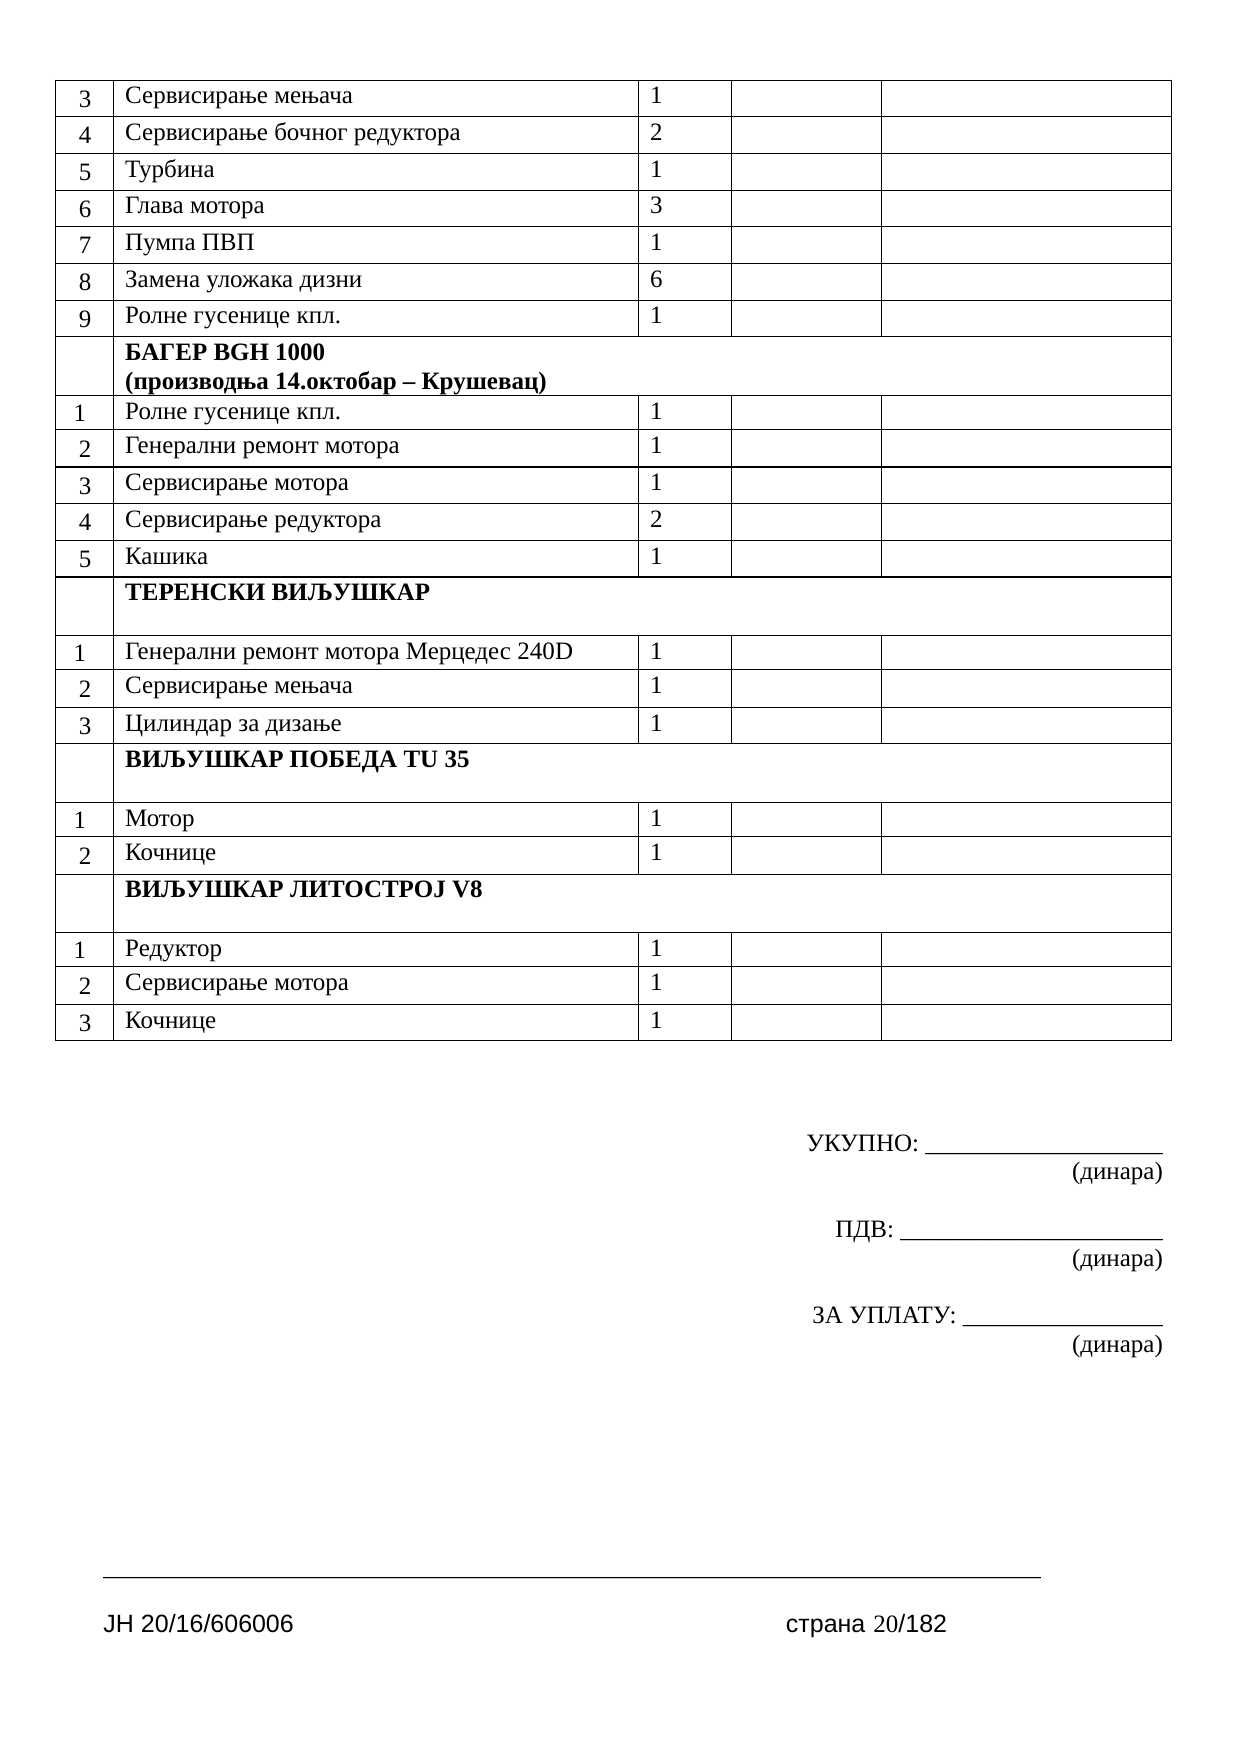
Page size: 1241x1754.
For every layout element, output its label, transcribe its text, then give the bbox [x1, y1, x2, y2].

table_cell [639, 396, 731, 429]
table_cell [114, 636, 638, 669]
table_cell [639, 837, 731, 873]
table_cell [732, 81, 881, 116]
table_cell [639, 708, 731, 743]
text (динара) [103, 1243, 1162, 1271]
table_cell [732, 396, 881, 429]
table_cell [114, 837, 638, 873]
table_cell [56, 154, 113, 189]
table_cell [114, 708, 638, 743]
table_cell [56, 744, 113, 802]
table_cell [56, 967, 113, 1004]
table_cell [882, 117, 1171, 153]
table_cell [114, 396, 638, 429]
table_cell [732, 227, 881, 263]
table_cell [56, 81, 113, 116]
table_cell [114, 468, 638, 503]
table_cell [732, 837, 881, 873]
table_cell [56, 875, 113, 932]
text ПДВ: _____________________ [103, 1214, 1162, 1243]
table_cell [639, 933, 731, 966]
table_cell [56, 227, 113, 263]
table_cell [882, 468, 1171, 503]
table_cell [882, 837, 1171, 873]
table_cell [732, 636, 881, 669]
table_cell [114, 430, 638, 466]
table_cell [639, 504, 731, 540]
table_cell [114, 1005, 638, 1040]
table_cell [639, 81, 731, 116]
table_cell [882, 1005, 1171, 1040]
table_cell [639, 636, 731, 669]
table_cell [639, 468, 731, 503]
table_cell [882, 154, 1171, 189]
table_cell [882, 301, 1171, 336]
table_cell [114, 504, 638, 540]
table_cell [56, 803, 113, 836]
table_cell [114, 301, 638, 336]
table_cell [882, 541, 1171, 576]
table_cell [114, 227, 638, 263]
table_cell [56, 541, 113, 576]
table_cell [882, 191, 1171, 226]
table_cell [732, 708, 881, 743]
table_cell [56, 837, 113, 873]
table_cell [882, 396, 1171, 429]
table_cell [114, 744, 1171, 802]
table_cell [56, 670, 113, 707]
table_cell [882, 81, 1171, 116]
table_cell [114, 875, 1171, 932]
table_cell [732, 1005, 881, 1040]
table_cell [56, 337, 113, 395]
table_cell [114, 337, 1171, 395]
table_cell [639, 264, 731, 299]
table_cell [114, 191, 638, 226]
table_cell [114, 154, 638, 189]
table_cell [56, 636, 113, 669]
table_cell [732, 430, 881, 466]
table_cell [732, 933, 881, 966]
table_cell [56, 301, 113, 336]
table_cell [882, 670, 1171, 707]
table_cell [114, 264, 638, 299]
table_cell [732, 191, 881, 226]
text (динара) [103, 1329, 1162, 1358]
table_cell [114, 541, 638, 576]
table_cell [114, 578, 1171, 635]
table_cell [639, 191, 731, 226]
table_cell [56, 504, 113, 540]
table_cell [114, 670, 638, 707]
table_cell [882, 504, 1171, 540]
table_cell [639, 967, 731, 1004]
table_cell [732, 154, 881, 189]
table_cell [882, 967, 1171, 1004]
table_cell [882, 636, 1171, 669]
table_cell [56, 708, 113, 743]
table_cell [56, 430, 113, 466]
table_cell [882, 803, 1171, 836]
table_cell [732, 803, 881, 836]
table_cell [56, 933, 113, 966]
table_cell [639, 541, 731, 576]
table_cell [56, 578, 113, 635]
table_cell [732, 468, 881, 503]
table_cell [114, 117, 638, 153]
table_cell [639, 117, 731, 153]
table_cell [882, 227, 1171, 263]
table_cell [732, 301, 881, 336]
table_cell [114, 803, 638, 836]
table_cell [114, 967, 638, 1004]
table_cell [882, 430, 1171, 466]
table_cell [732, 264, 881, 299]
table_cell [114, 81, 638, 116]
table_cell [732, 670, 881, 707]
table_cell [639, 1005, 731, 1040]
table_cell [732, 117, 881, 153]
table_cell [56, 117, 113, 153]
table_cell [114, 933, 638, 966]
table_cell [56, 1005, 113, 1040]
text (динара) [103, 1156, 1162, 1185]
text ЗА УПЛАТУ: ________________ [103, 1300, 1162, 1329]
text УКУПНО: ___________________ [103, 1128, 1162, 1156]
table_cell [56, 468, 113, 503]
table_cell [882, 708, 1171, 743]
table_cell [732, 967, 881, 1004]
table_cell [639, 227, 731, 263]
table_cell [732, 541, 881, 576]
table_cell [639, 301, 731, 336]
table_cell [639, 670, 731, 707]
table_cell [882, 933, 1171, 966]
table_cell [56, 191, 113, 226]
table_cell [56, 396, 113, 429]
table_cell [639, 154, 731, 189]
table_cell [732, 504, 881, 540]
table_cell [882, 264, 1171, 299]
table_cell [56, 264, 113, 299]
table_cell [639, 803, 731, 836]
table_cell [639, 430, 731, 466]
